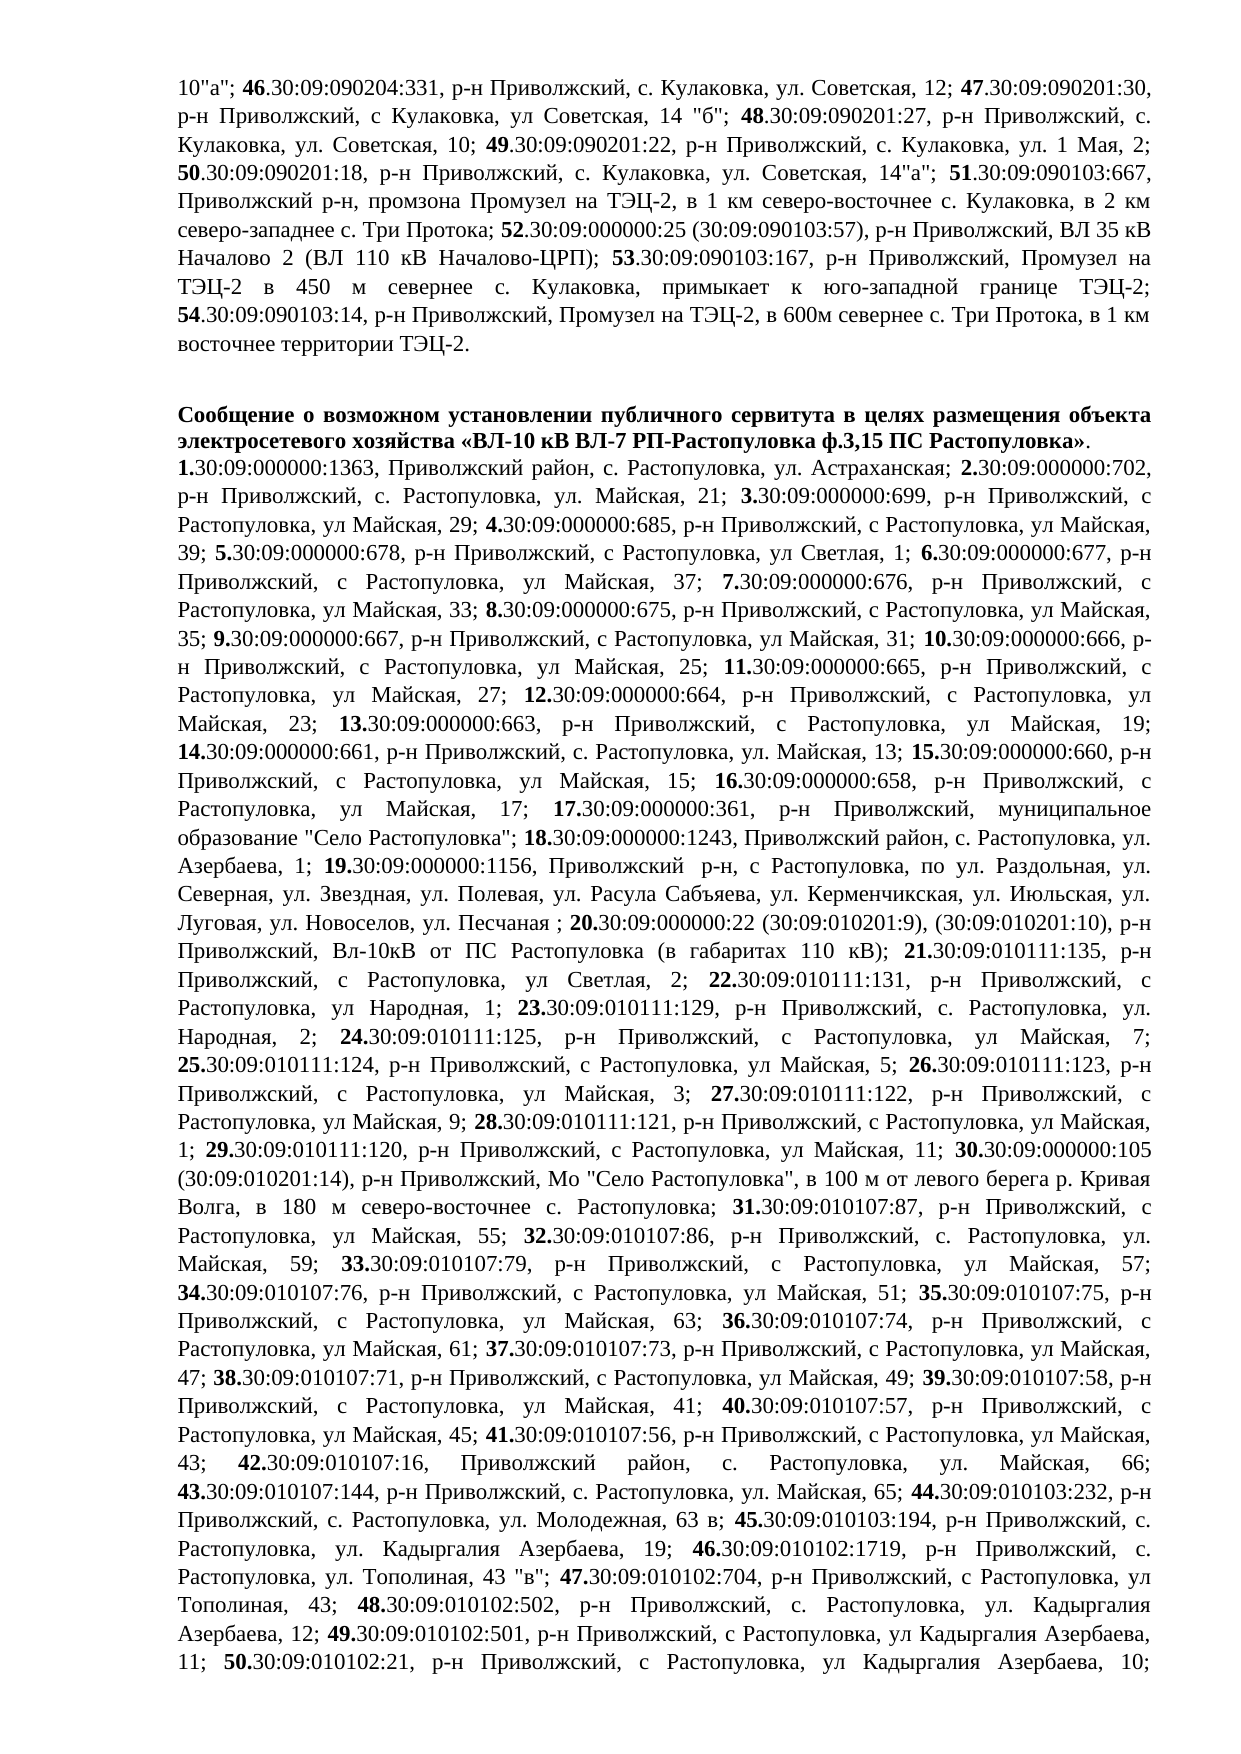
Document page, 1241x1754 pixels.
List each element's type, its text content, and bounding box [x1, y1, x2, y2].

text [177, 454, 1152, 1675]
text Сообщение о возможном установлении публичного сервитута в целях размещения объекта электросетевого хозяйства «ВЛ-10 кВ ВЛ-7 РП-Растопуловка ф.3,15 ПС Растопуловка». [177, 401, 1152, 454]
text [177, 74, 1152, 356]
